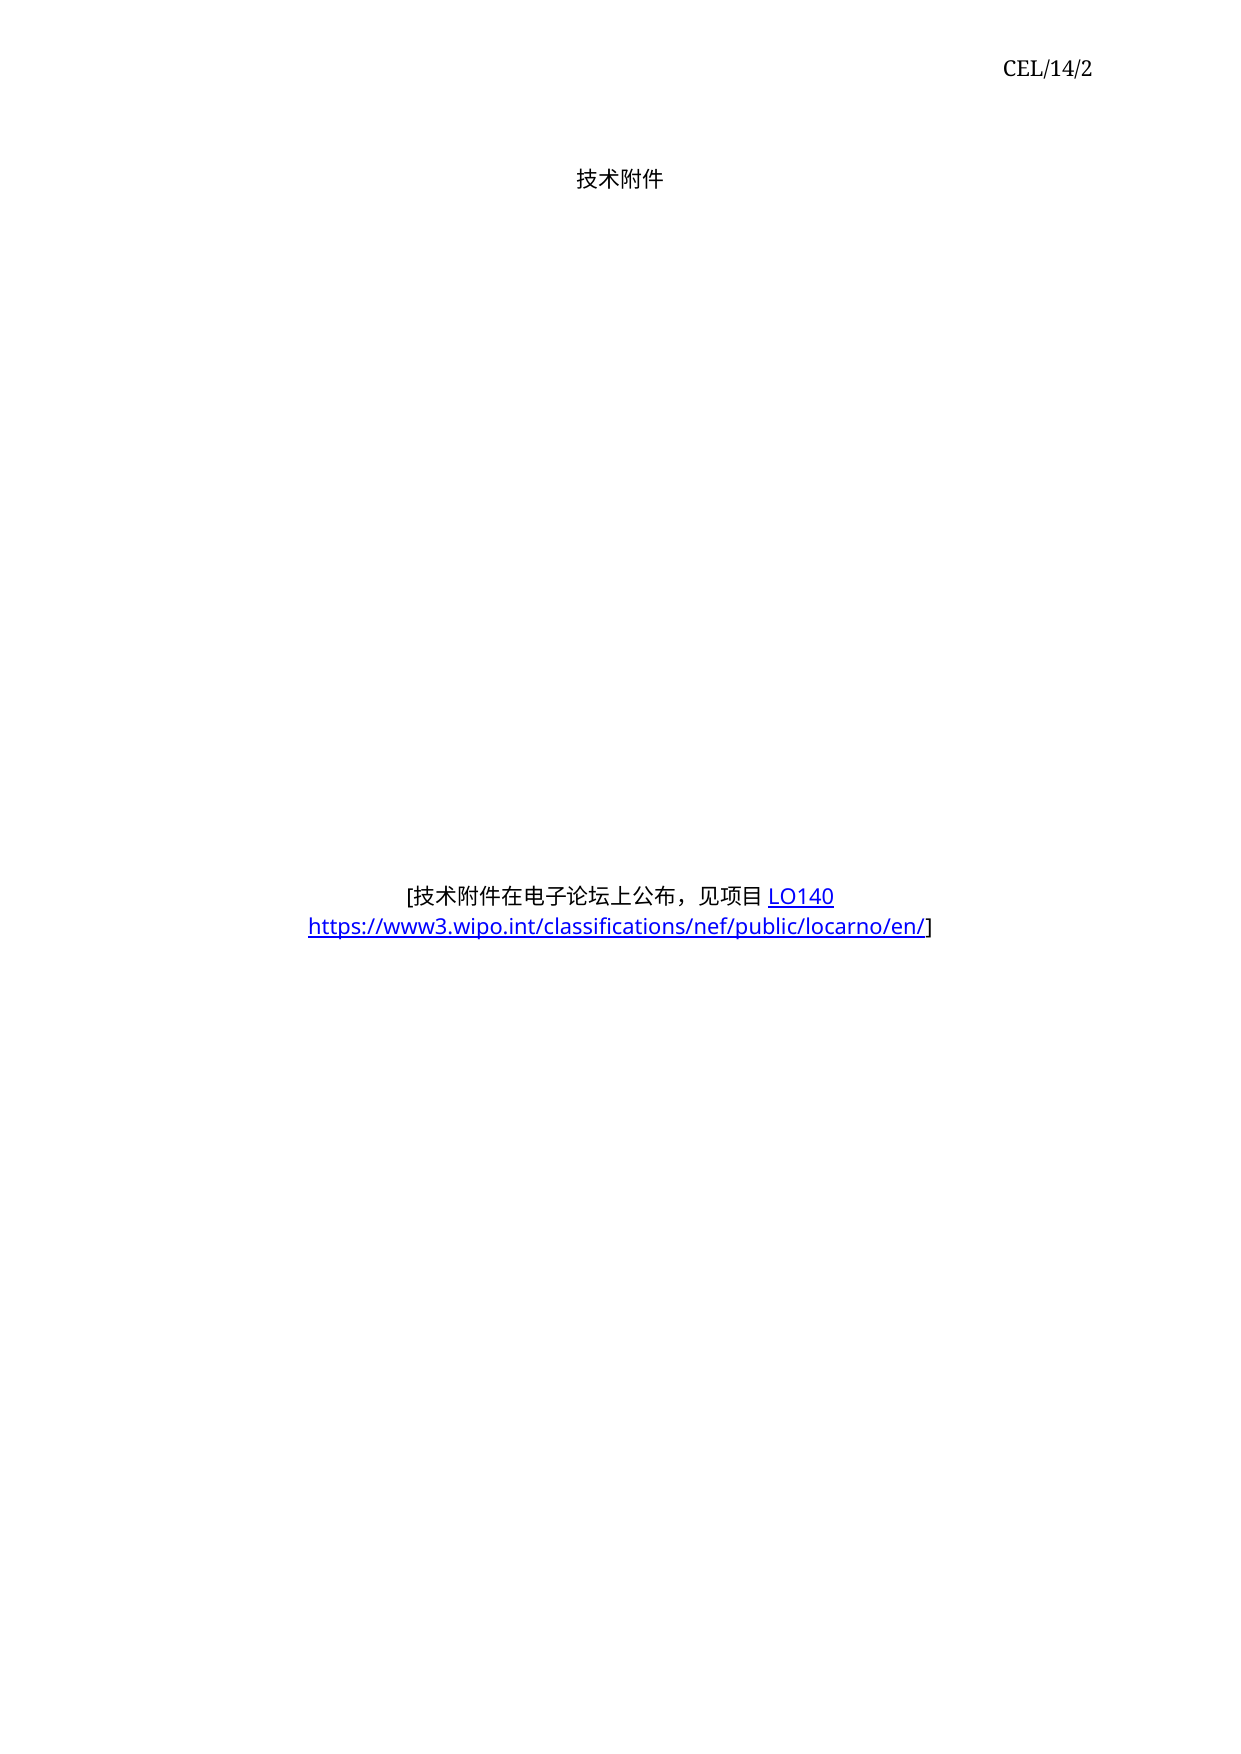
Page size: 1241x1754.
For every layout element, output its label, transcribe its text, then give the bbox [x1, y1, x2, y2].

text CEL/14/2 [148, 53, 1092, 83]
text 技术附件 [148, 162, 1092, 194]
text [技术附件在电子论坛上公布，见项目LO140 https://www3.wipo.int/classifications/nef/public/locarno/en/] [148, 879, 1092, 940]
